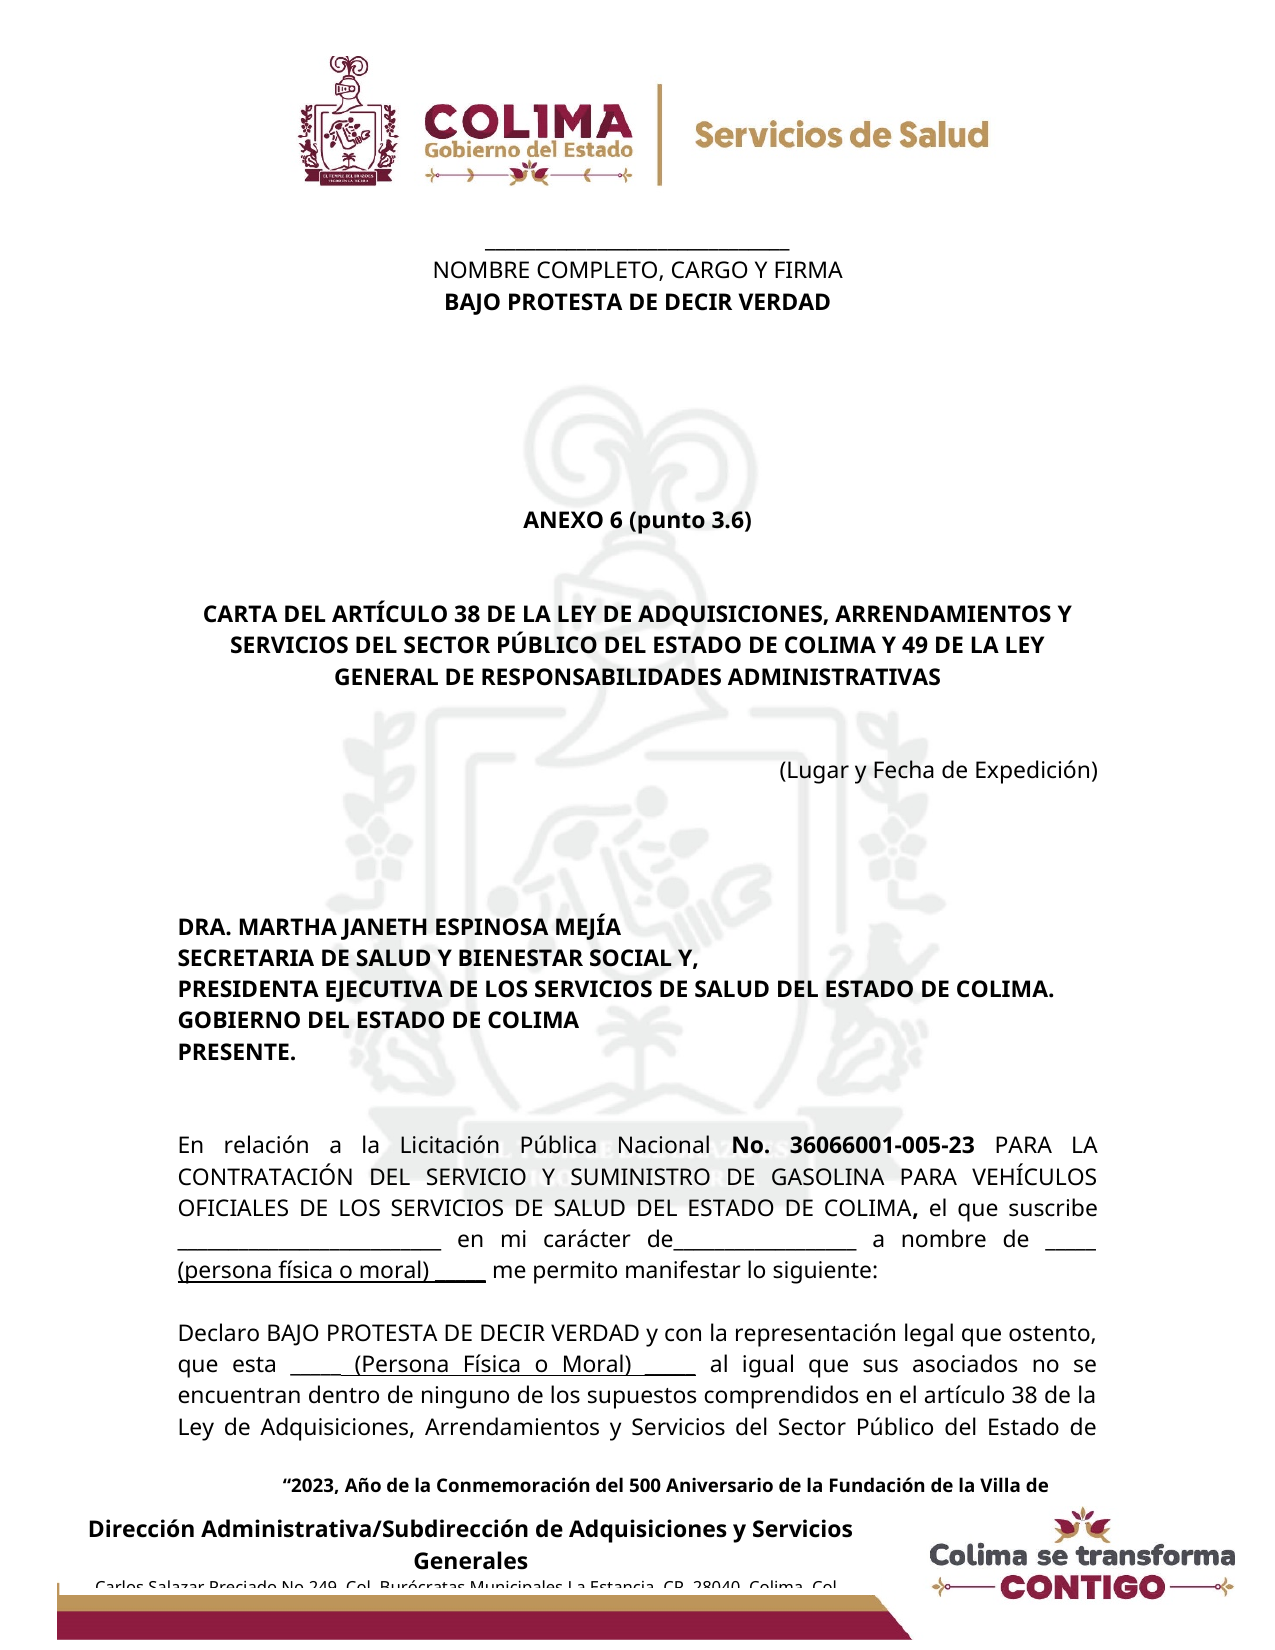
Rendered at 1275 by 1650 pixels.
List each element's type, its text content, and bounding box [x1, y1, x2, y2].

text NOMBRE COMPLETO, CARGO Y FIRMA [177, 254, 1098, 286]
picture [54, 0, 1221, 1222]
text BAJO PROTESTA DE DECIR VERDAD [177, 286, 1098, 317]
text GOBIERNO DEL ESTADO DE COLIMA [177, 1004, 1098, 1036]
text PRESENTE. [177, 1036, 1098, 1067]
text ANEXO 6 (punto 3.6) [177, 504, 1098, 536]
picture [57, 1506, 1235, 1640]
text SECRETARIA DE SALUD Y BIENESTAR SOCIAL Y, [177, 942, 1098, 973]
text ______________________________ [177, 223, 1098, 254]
text PRESIDENTA EJECUTIVA DE LOS SERVICIOS DE SALUD DEL ESTADO DE COLIMA. [177, 973, 1098, 1004]
text (Lugar y Fecha de Expedición) [177, 754, 1098, 786]
subtitle DRA. MARTHA JANETH ESPINOSA MEJÍA [177, 911, 1098, 942]
text CARTA DEL ARTÍCULO 38 DE LA LEY DE ADQUISICIONES, ARRENDAMIENTOS Y SERVICIOS DEL SECTOR PÚBLICO DEL ESTADO DE COLIMA Y 49 DE LA LEY GENERAL DE RESPONSABILIDADES ADMINISTRATIVAS [177, 598, 1098, 692]
text En relación a la Licitación Pública Nacional No. 36066001-005-23 PARA LA CONTRATACIÓN DEL SERVICIO Y SUMINISTRO DE GASOLINA PARA VEHÍCULOS OFICIALES DE LOS SERVICIOS DE SALUD DEL ESTADO DE COLIMA, el que suscribe __________________________ en mi carácter de__________________ a nombre de _____ (persona física o moral) _____ me permito manifestar lo siguiente: [177, 1129, 1098, 1286]
